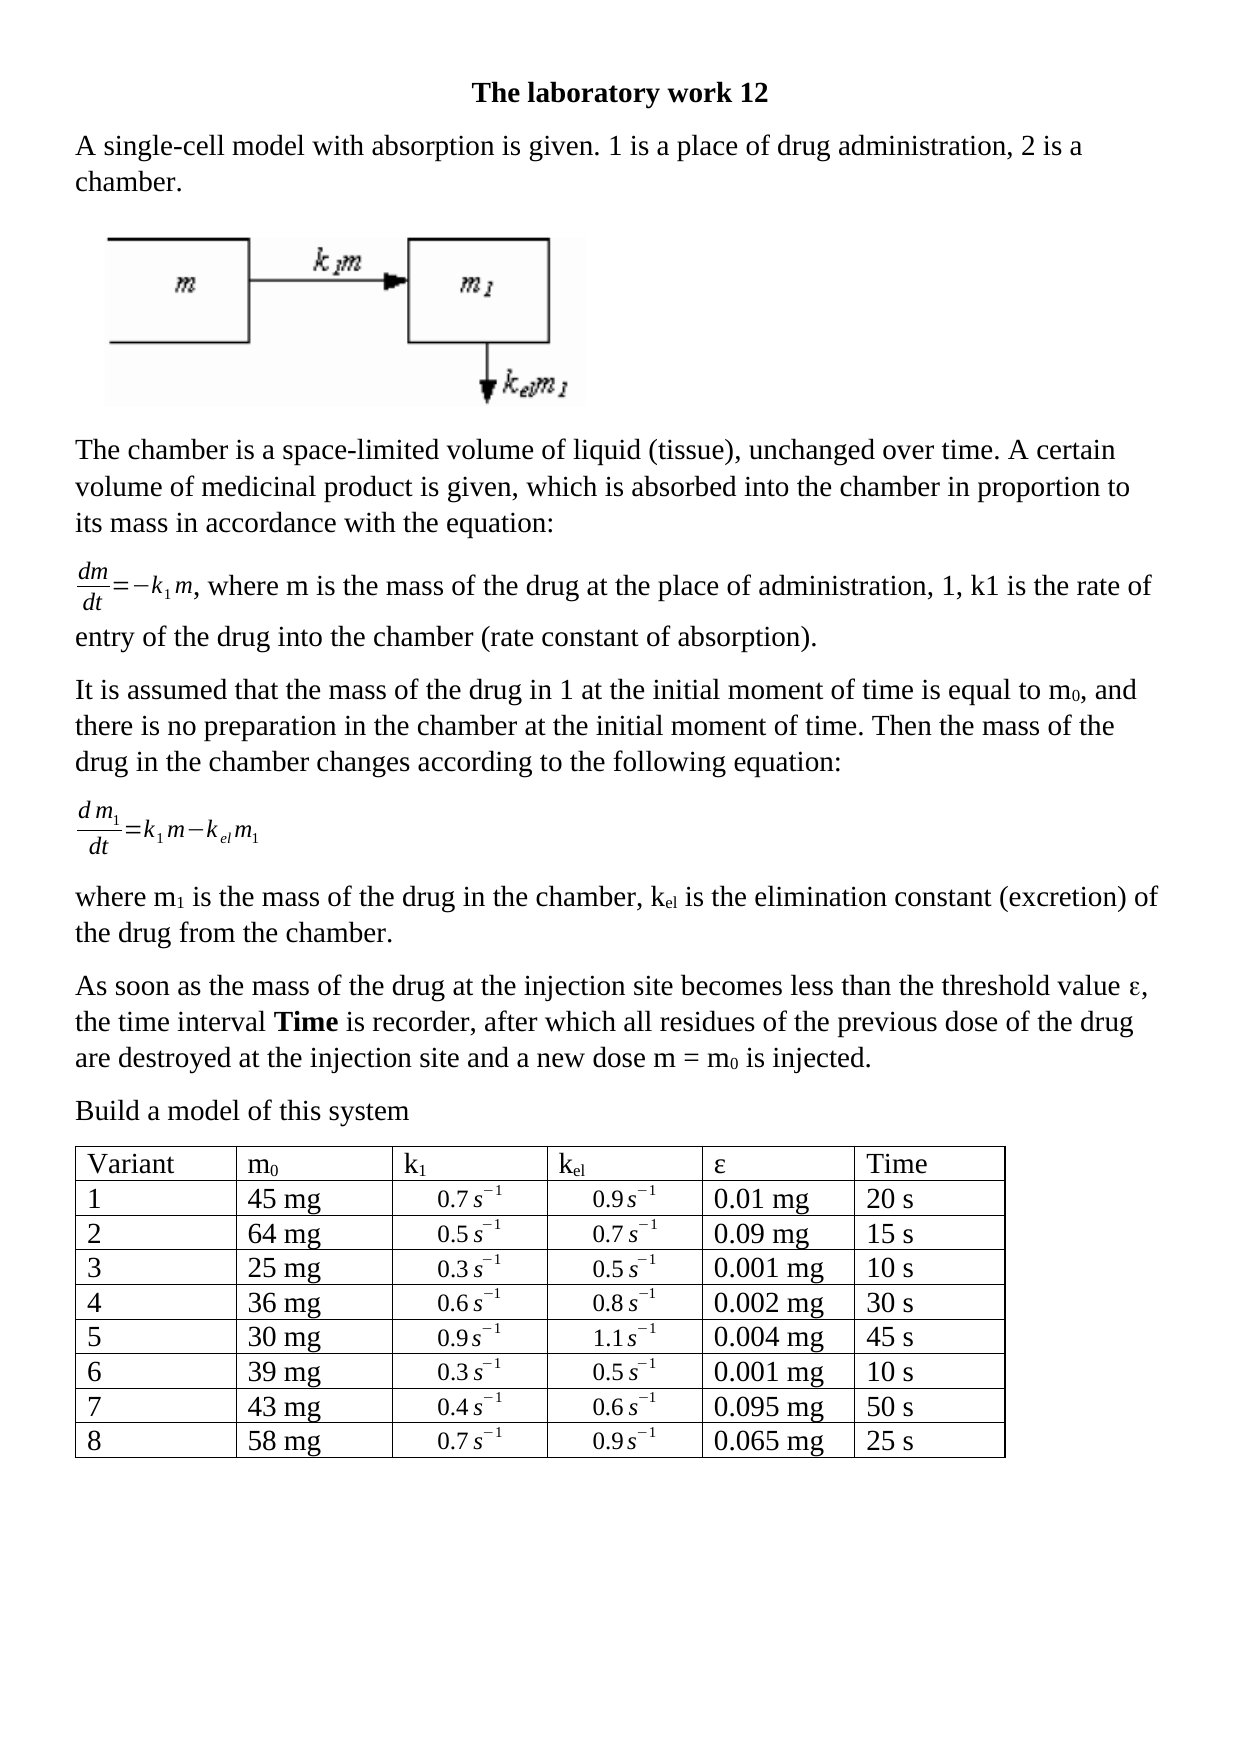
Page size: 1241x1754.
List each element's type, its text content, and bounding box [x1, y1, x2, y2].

table_cell 10 s [855, 1354, 1004, 1388]
table_cell [393, 1320, 547, 1353]
table_cell 58 mg [237, 1423, 392, 1457]
table_header k1 [393, 1147, 547, 1180]
table_header m0 [237, 1147, 392, 1180]
table_cell 0.001 mg [703, 1250, 854, 1284]
table_cell [548, 1216, 702, 1249]
table_cell 3 [76, 1250, 236, 1284]
table_cell 25 s [855, 1423, 1004, 1457]
table_cell 25 mg [237, 1250, 392, 1284]
table_cell 50 s [855, 1389, 1004, 1422]
text The laboratory work 12 [75, 75, 1165, 108]
table_cell 30 s [855, 1285, 1004, 1318]
table_cell [393, 1250, 547, 1284]
table_cell [393, 1354, 547, 1388]
table_cell 7 [76, 1389, 236, 1422]
table_cell 0.002 mg [703, 1285, 854, 1318]
table_cell 0.001 mg [703, 1354, 854, 1388]
table_cell 30 mg [237, 1320, 392, 1353]
table_cell 43 mg [237, 1389, 392, 1422]
table_cell [548, 1320, 702, 1353]
text It is assumed that the mass of the drug in 1 at the initial moment of time is equal to m0, and there is no preparation in the chamber at the initial moment of time. Then the mass of the drug in the chamber changes according to the following equation: [75, 672, 1165, 778]
table_cell [393, 1423, 547, 1457]
table_cell 15 s [855, 1216, 1004, 1249]
table_cell [393, 1216, 547, 1249]
table_cell [393, 1181, 547, 1215]
table_header kel [548, 1147, 702, 1180]
table_cell [548, 1354, 702, 1388]
text , where m is the mass of the drug at the place of administration, 1, k1 is the rate of entry of the drug into the chamber (rate constant of absorption). [75, 558, 1165, 653]
table_cell [393, 1389, 547, 1422]
table_cell 10 s [855, 1250, 1004, 1284]
table_header Variant [76, 1147, 236, 1180]
table_header ε [703, 1147, 854, 1180]
table_cell [548, 1181, 702, 1215]
table_cell 4 [76, 1285, 236, 1318]
table_cell [393, 1285, 547, 1318]
table_cell 8 [76, 1423, 236, 1457]
table_header Time [855, 1147, 1004, 1180]
table_cell 20 s [855, 1181, 1004, 1215]
table_cell 0.01 mg [703, 1181, 854, 1215]
table_cell 64 mg [237, 1216, 392, 1249]
table_cell [548, 1423, 702, 1457]
table_cell 0.095 mg [703, 1389, 854, 1422]
table_cell [548, 1285, 702, 1318]
table_cell 45 s [855, 1320, 1004, 1353]
table_cell 36 mg [237, 1285, 392, 1318]
table_cell 5 [76, 1320, 236, 1353]
text The chamber is a space-limited volume of liquid (tissue), unchanged over time. A certain volume of medicinal product is given, which is absorbed into the chamber in proportion to its mass in accordance with the equation: [75, 432, 1165, 538]
table_cell [548, 1389, 702, 1422]
table_cell 1 [76, 1181, 236, 1215]
table_cell 0.004 mg [703, 1320, 854, 1353]
text Build a model of this system [75, 1093, 1165, 1126]
table_cell 6 [76, 1354, 236, 1388]
table_cell 45 mg [237, 1181, 392, 1215]
text where m1 is the mass of the drug in the chamber, kel is the elimination constant (excretion) of the drug from the chamber. [75, 879, 1165, 948]
table_cell 0.09 mg [703, 1216, 854, 1249]
text As soon as the mass of the drug at the injection site becomes less than the threshold value , the time interval Time is recorder, after which all residues of the previous dose of the drug are destroyed at the injection site and a new dose m = m0 is injected. [75, 968, 1165, 1073]
table_cell [548, 1250, 702, 1284]
table_cell 39 mg [237, 1354, 392, 1388]
table_cell 2 [76, 1216, 236, 1249]
table_cell 0.065 mg [703, 1423, 854, 1457]
text A single-cell model with absorption is given. 1 is a place of drug administration, 2 is a chamber. [75, 128, 1165, 197]
